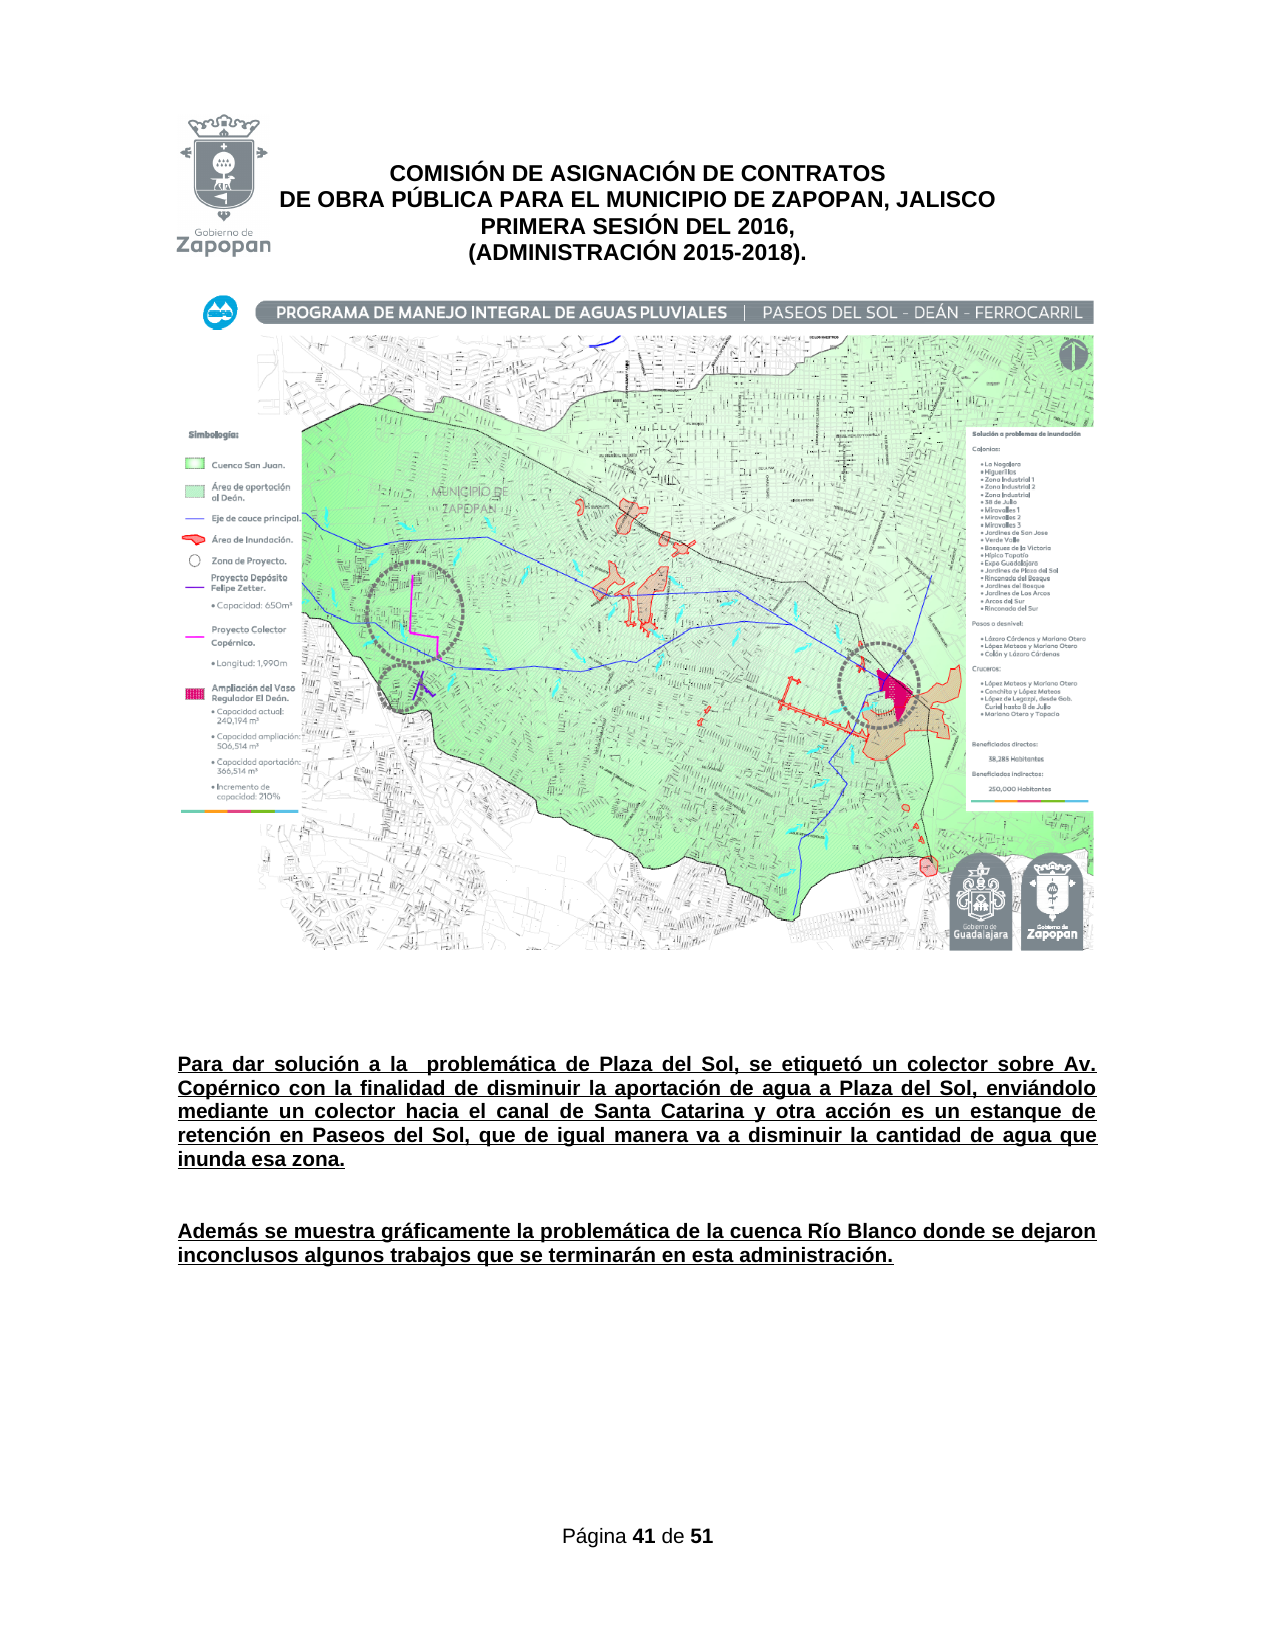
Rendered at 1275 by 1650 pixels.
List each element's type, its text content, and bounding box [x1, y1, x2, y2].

picture [178, 294, 1097, 956]
text Además se muestra gráficamente la problemática de la cuenca Río Blanco donde se dejaron inconclusos algunos trabajos que se terminarán en esta administración. [177, 1219, 1098, 1267]
text Para dar solución a la problemática de Plaza del Sol, se etiquetó un colector sobre Av. Copérnico con la finalidad de disminuir la aportación de agua a Plaza del Sol, enviándolo mediante un colector hacia el canal de Santa Catarina y otra acción es un estanque de retención en Paseos del Sol, que de igual manera va a disminuir la cantidad de agua que inunda esa zona. [177, 1051, 1098, 1144]
picture [176, 114, 271, 257]
text Para dar solución a la problemática de Plaza del Sol, se etiquetó un colector sobre Av. Copérnico con la finalidad de disminuir la aportación de agua a Plaza del Sol, enviándolo mediante un colector hacia el canal de Santa Catarina y otra acción es un estanque de retención en Paseos del Sol, que de igual manera va a disminuir la cantidad de agua que inunda esa zona. [177, 1145, 1098, 1171]
